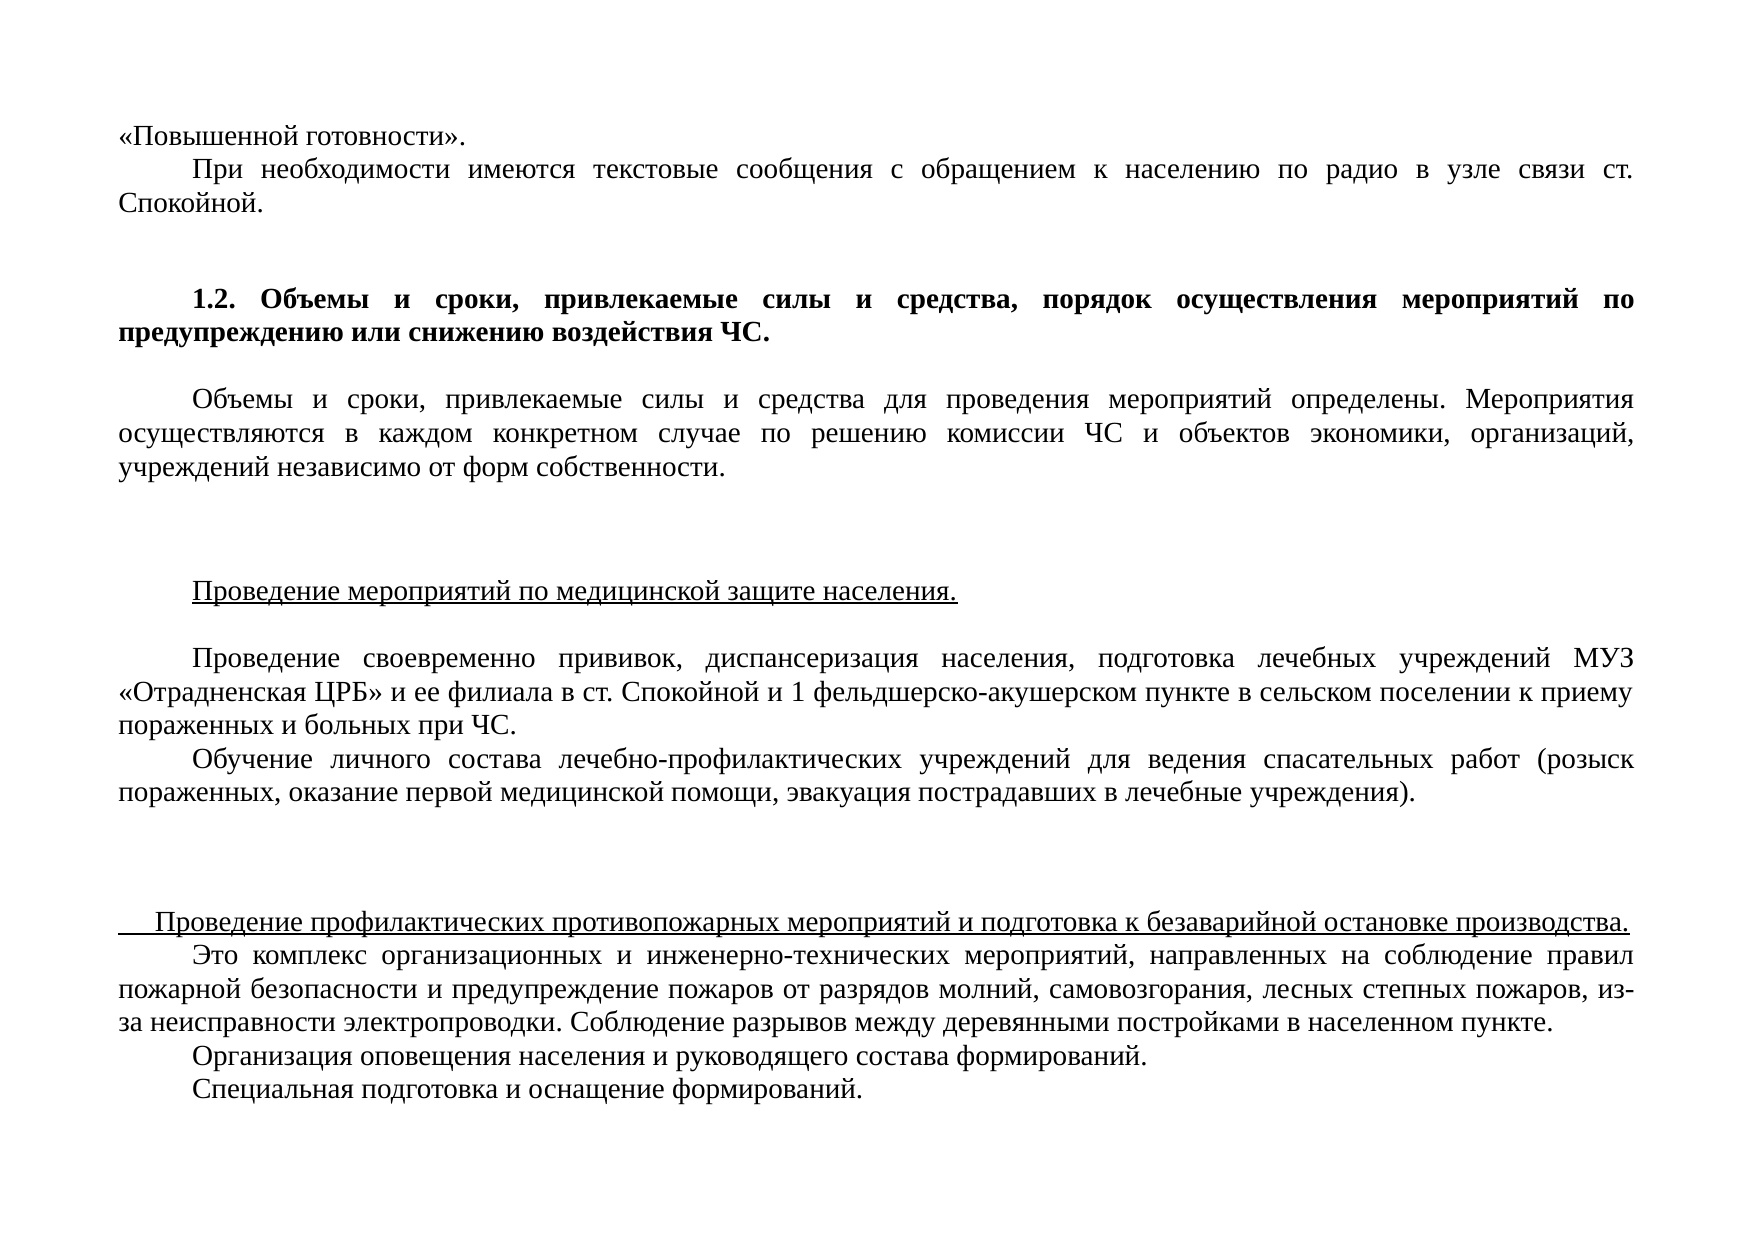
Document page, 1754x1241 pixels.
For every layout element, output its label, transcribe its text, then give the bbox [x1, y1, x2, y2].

text При необходимости имеются текстовые сообщения с обращением к населению по радио в узле связи ст. Спокойной. [118, 152, 1636, 219]
text Это комплекс организационных и инженерно-технических мероприятий, направленных на соблюдение правил пожарной безопасности и предупреждение пожаров от разрядов молний, самовозгорания, лесных степных пожаров, из-за неисправности электропроводки. Соблюдение разрывов между деревянными постройками в населенном пункте. [118, 937, 1636, 1038]
text Проведение своевременно прививок, диспансеризация населения, подготовка лечебных учреждений МУЗ «Отрадненская ЦРБ» и ее филиала в ст. Спокойной и 1 фельдшерско-акушерском пункте в сельском поселении к приему пораженных и больных при ЧС. [118, 640, 1636, 741]
text Объемы и сроки, привлекаемые силы и средства для проведения мероприятий определены. Мероприятия осуществляются в каждом конкретном случае по решению комиссии ЧС и объектов экономики, организаций, учреждений независимо от форм собственности. [118, 382, 1636, 482]
text Проведение профилактических противопожарных мероприятий и подготовка к безаварийной остановке производства. [118, 904, 1636, 937]
text Организация оповещения населения и руководящего состава формирований. [118, 1038, 1636, 1072]
text 1.2. Объемы и сроки, привлекаемые силы и средства, порядок осуществления мероприятий по предупреждению или снижению воздействия ЧС. [118, 281, 1636, 348]
text Проведение мероприятий по медицинской защите населения. [118, 573, 1636, 607]
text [118, 118, 1636, 152]
text Обучение личного состава лечебно-профилактических учреждений для ведения спасательных работ (розыск пораженных, оказание первой медицинской помощи, эвакуация пострадавших в лечебные учреждения). [118, 741, 1636, 808]
text Специальная подготовка и оснащение формирований. [118, 1072, 1636, 1105]
